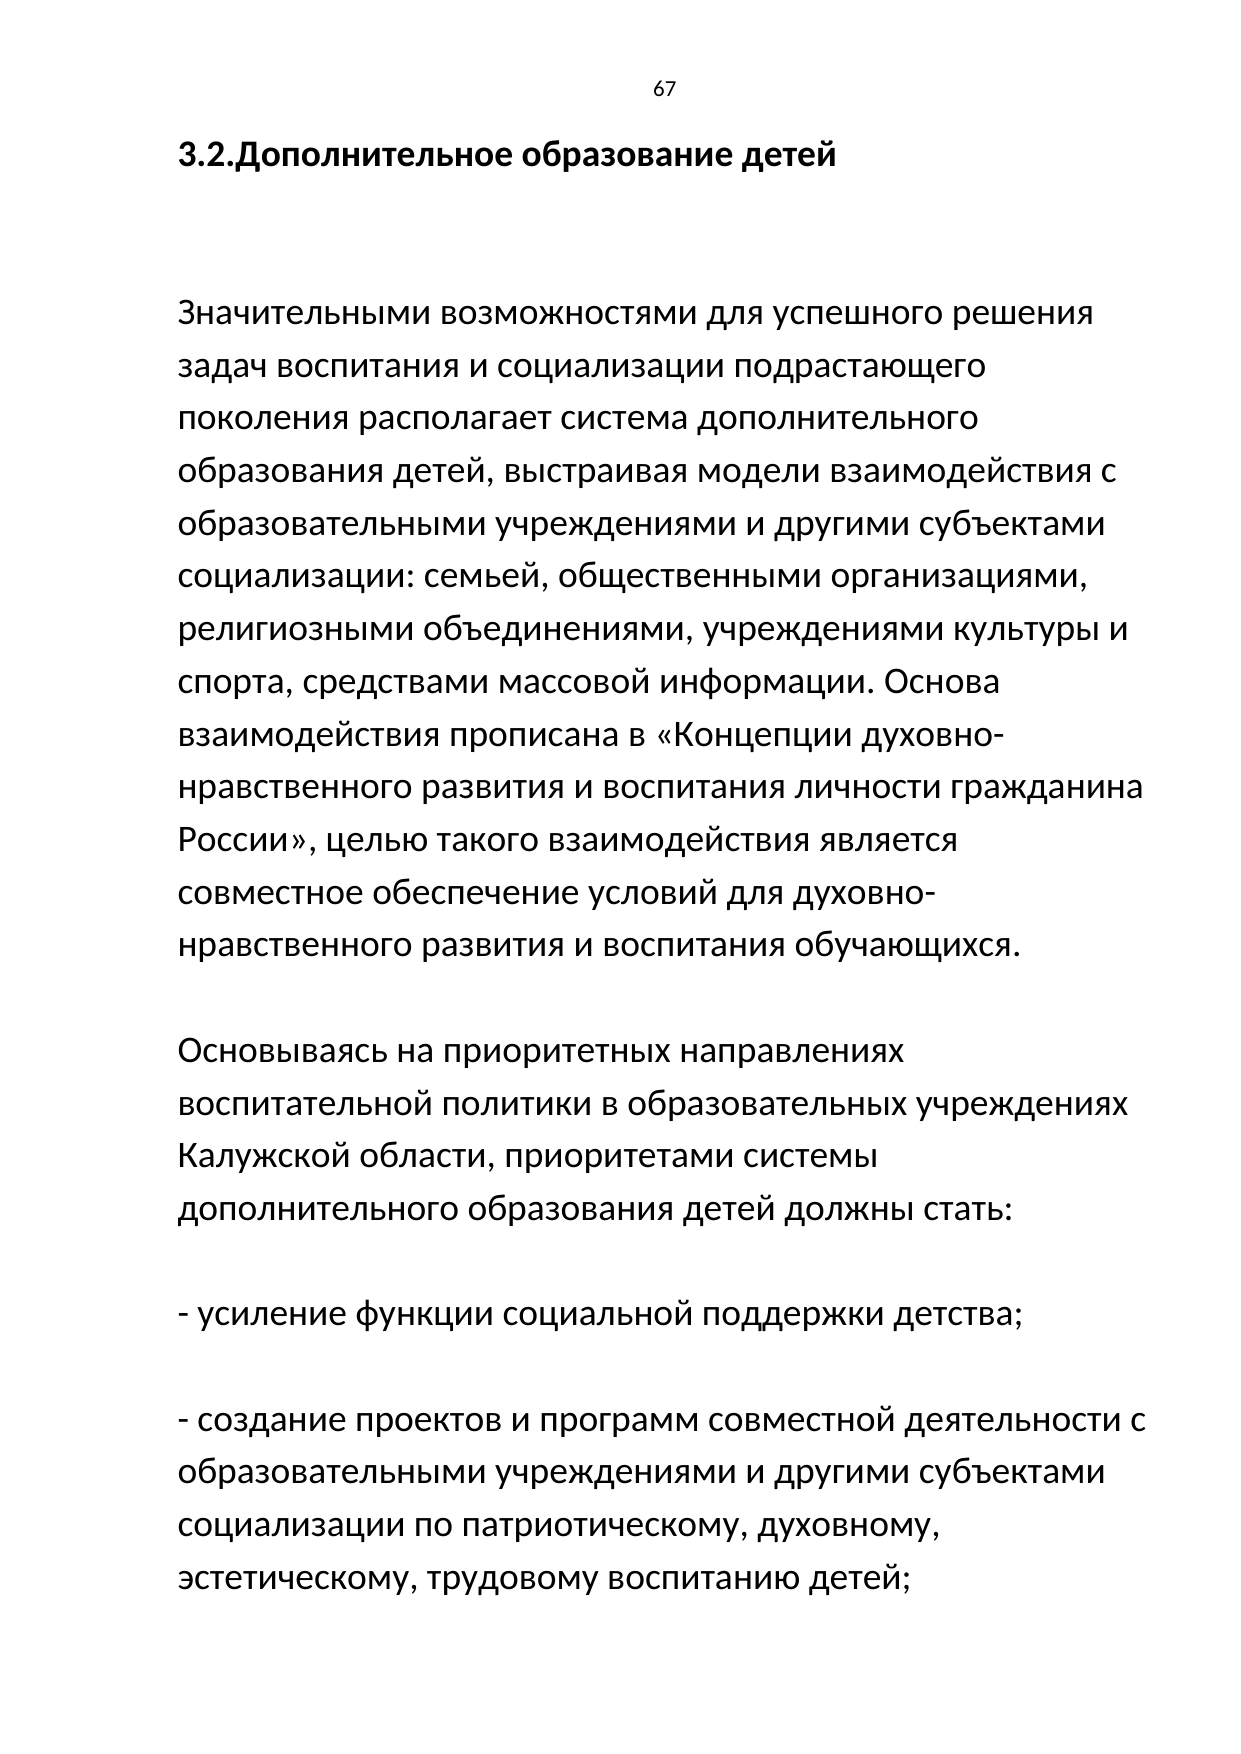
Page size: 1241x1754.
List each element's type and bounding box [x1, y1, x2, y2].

text [177, 130, 1152, 1599]
